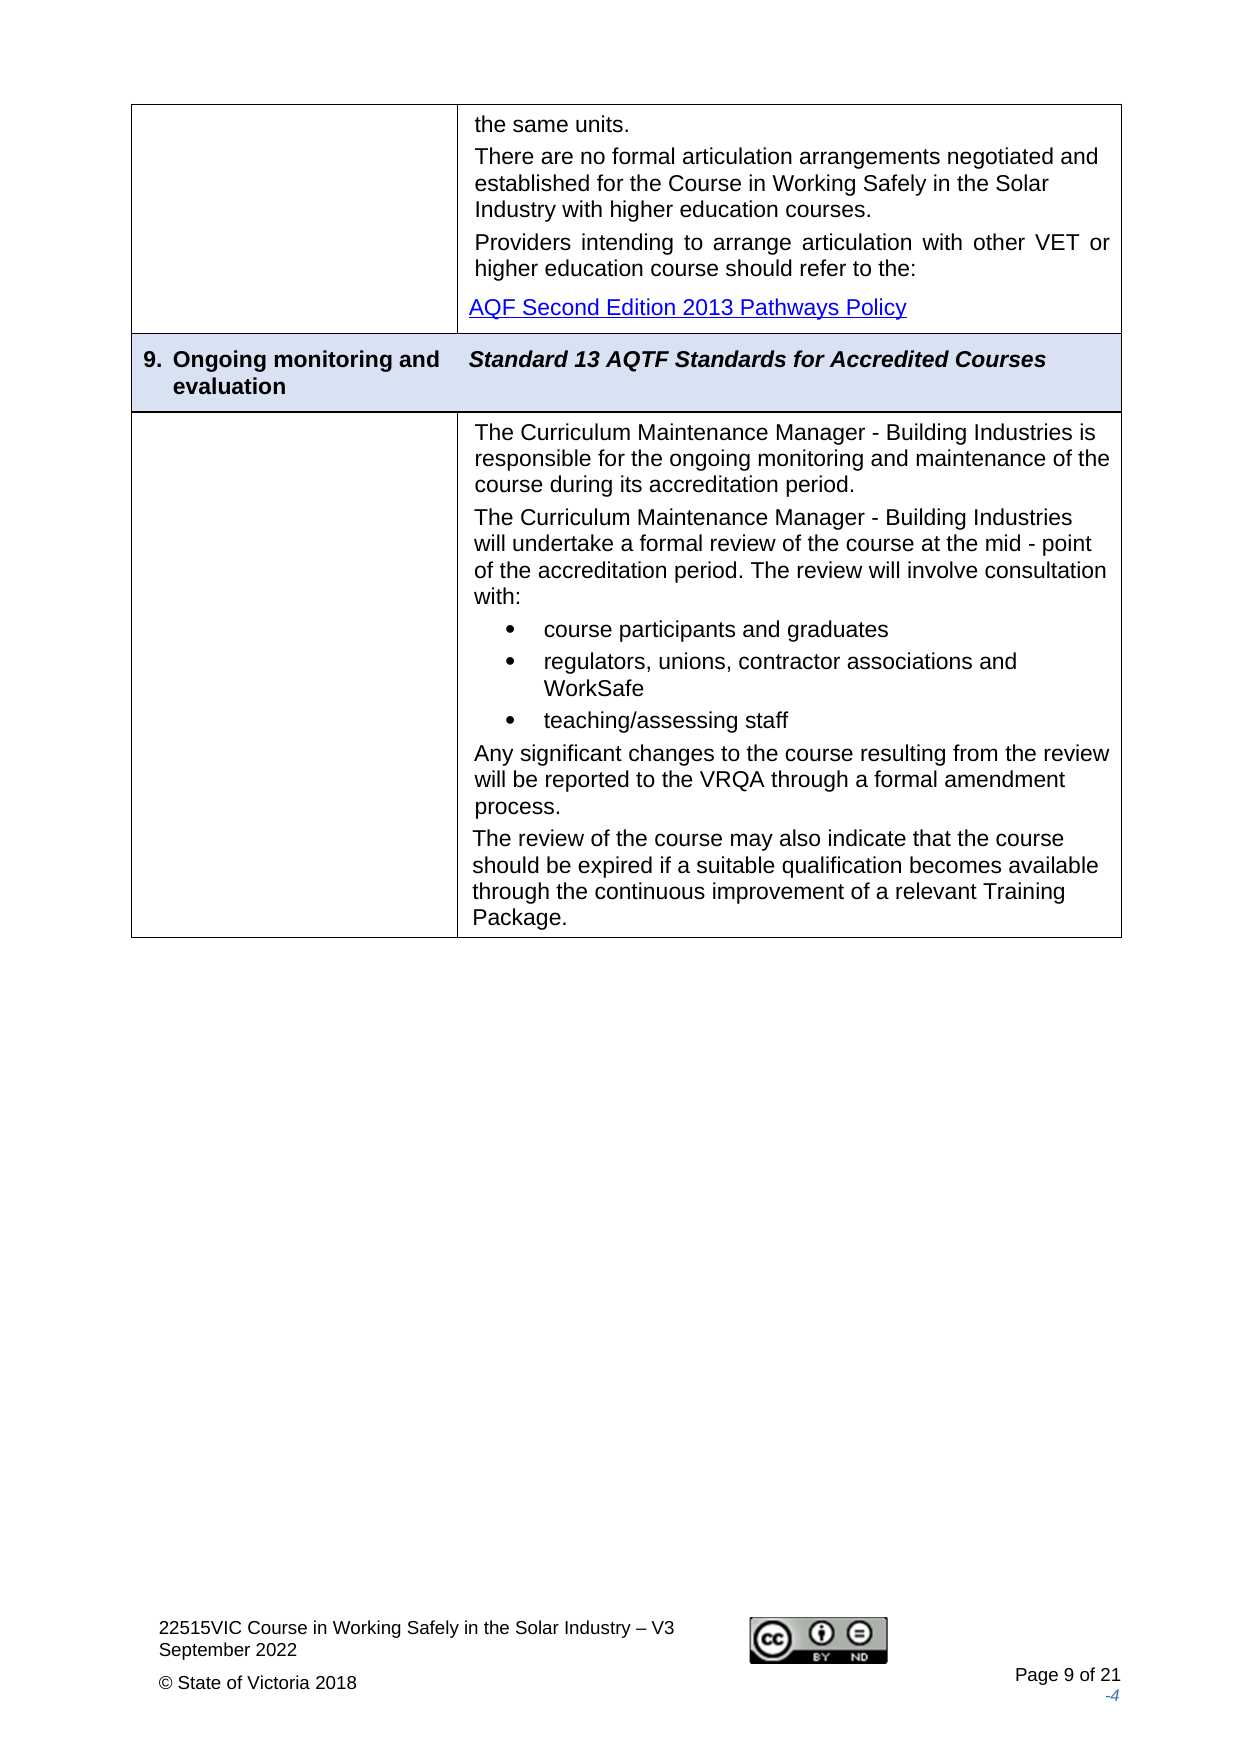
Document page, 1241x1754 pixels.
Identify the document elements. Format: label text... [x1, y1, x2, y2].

table_cell [132, 105, 457, 333]
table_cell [458, 105, 1121, 333]
table_cell Standard 13 AQTF Standards for Accredited Courses [457, 334, 1121, 411]
table_cell The Curriculum Maintenance Manager - Building Industries is responsible for the ongoing monitoring and maintenance of the course during its accreditation period. The Curriculum Maintenance Manager - Building Industries will undertake a formal review of the course at the mid - point of the accreditation period. The review will involve consultation with: course participants and graduates regulators, unions, contractor associations and WorkSafe teaching/assessing staff Any significant changes to the course resulting from the review will be reported to the VRQA through a formal amendment process. The review of the course may also indicate that the course should be expired if a suitable qualification becomes available through the continuous improvement of a relevant Training Package. [458, 413, 1121, 937]
picture [749, 1617, 888, 1664]
table_cell [132, 413, 457, 937]
table_cell Ongoing monitoring and evaluation [132, 334, 457, 411]
